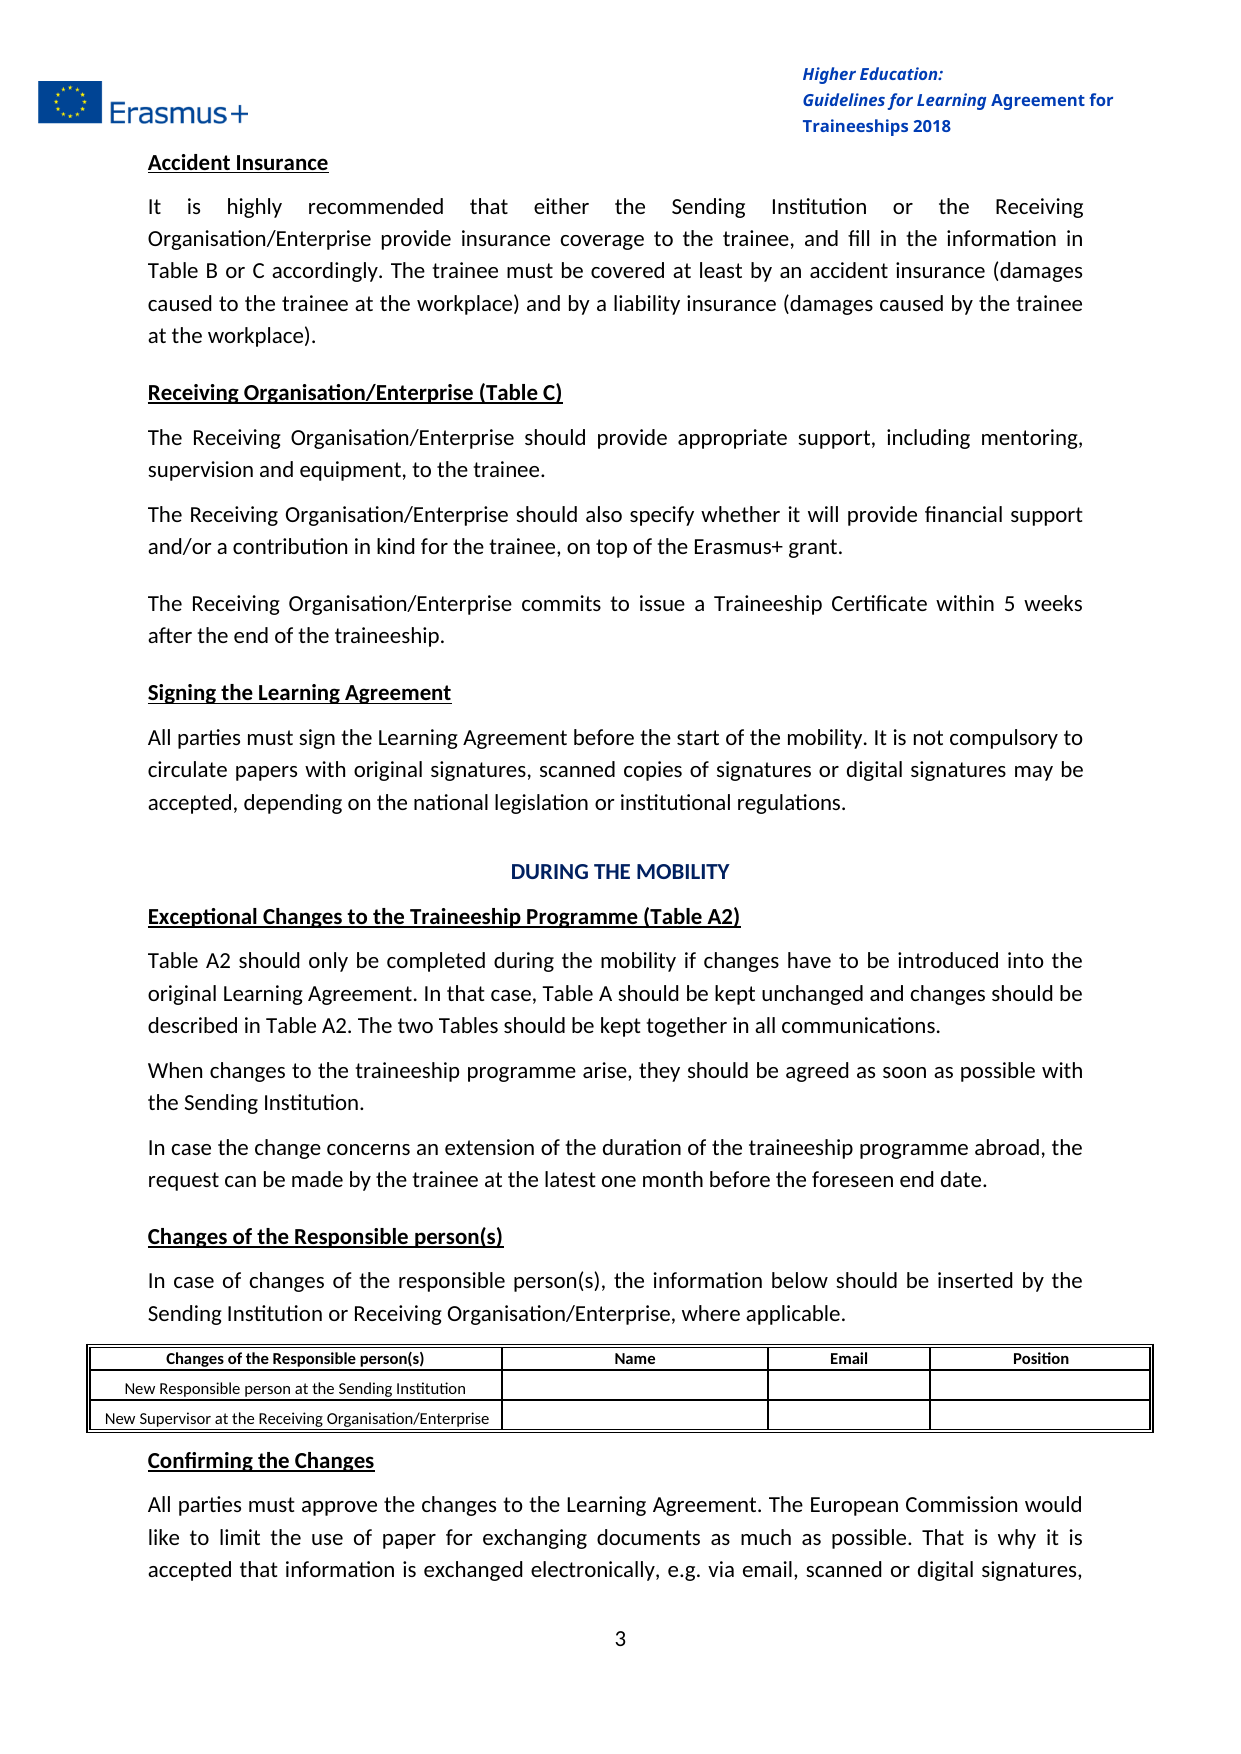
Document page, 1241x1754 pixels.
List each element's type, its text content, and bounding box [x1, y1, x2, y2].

text In case of changes of the responsible person(s), the information below should be inserted by the Sending Institution or Receiving Organisation/Enterprise, where applicable. [148, 1267, 1085, 1327]
text The Receiving Organisation/Enterprise commits to issue a Traineeship Certificate within 5 weeks after the end of the traineeship. [148, 589, 1085, 649]
table_header Changes of the Responsible person(s) [91, 1348, 501, 1368]
text Receiving Organisation/Enterprise (Table C) [148, 378, 1085, 406]
table_cell [503, 1401, 767, 1429]
text Changes of the Responsible person(s) [148, 1222, 1085, 1250]
table_cell [769, 1401, 929, 1429]
text The Receiving Organisation/Enterprise should provide appropriate support, including mentoring, supervision and equipment, to the trainee. [148, 423, 1085, 483]
text All parties must sign the Learning Agreement before the start of the mobility. It is not compulsory to circulate papers with original signatures, scanned copies of signatures or digital signatures may be accepted, depending on the national legislation or institutional regulations. [148, 723, 1085, 816]
table_cell [931, 1401, 1149, 1429]
text Confirming the Changes [148, 1446, 1085, 1474]
table_cell [503, 1371, 767, 1399]
text Exceptional Changes to the Traineeship Programme (Table A2) [148, 902, 1085, 930]
text It is highly recommended that either the Sending Institution or the Receiving Organisation/Enterprise provide insurance coverage to the trainee, and fill in the information in Table B or C accordingly. The trainee must be covered at least by an accident insurance (damages caused to the trainee at the workplace) and by a liability insurance (damages caused by the trainee at the workplace). [148, 192, 1085, 349]
table_header Email [769, 1348, 929, 1368]
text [148, 1491, 1085, 1583]
text Table A2 should only be completed during the mobility if changes have to be introduced into the original Learning Agreement. In that case, Table A should be kept unchanged and changes should be described in Table A2. The two Tables should be kept together in all communications. [148, 947, 1085, 1039]
text The Receiving Organisation/Enterprise should also specify whether it will provide financial support and/or a contribution in kind for the trainee, on top of the Erasmus+ grant. [148, 500, 1085, 560]
table_cell New Responsible person at the Sending Institution [91, 1371, 501, 1399]
table_cell [769, 1371, 929, 1399]
table_cell New Supervisor at the Receiving Organisation/Enterprise [91, 1401, 501, 1429]
text Accident Insurance [148, 148, 1085, 176]
text DURING THE MOBILITY [88, 857, 1152, 885]
table_header Name [503, 1348, 767, 1368]
text Signing the Learning Agreement [148, 678, 1085, 707]
text When changes to the traineeship programme arise, they should be agreed as soon as possible with the Sending Institution. [148, 1056, 1085, 1116]
table_cell [931, 1371, 1149, 1399]
text In case the change concerns an extension of the duration of the traineeship programme abroad, the request can be made by the trainee at the latest one month before the foreseen end date. [148, 1133, 1085, 1193]
table_header Position [931, 1348, 1149, 1368]
picture [38, 81, 248, 124]
